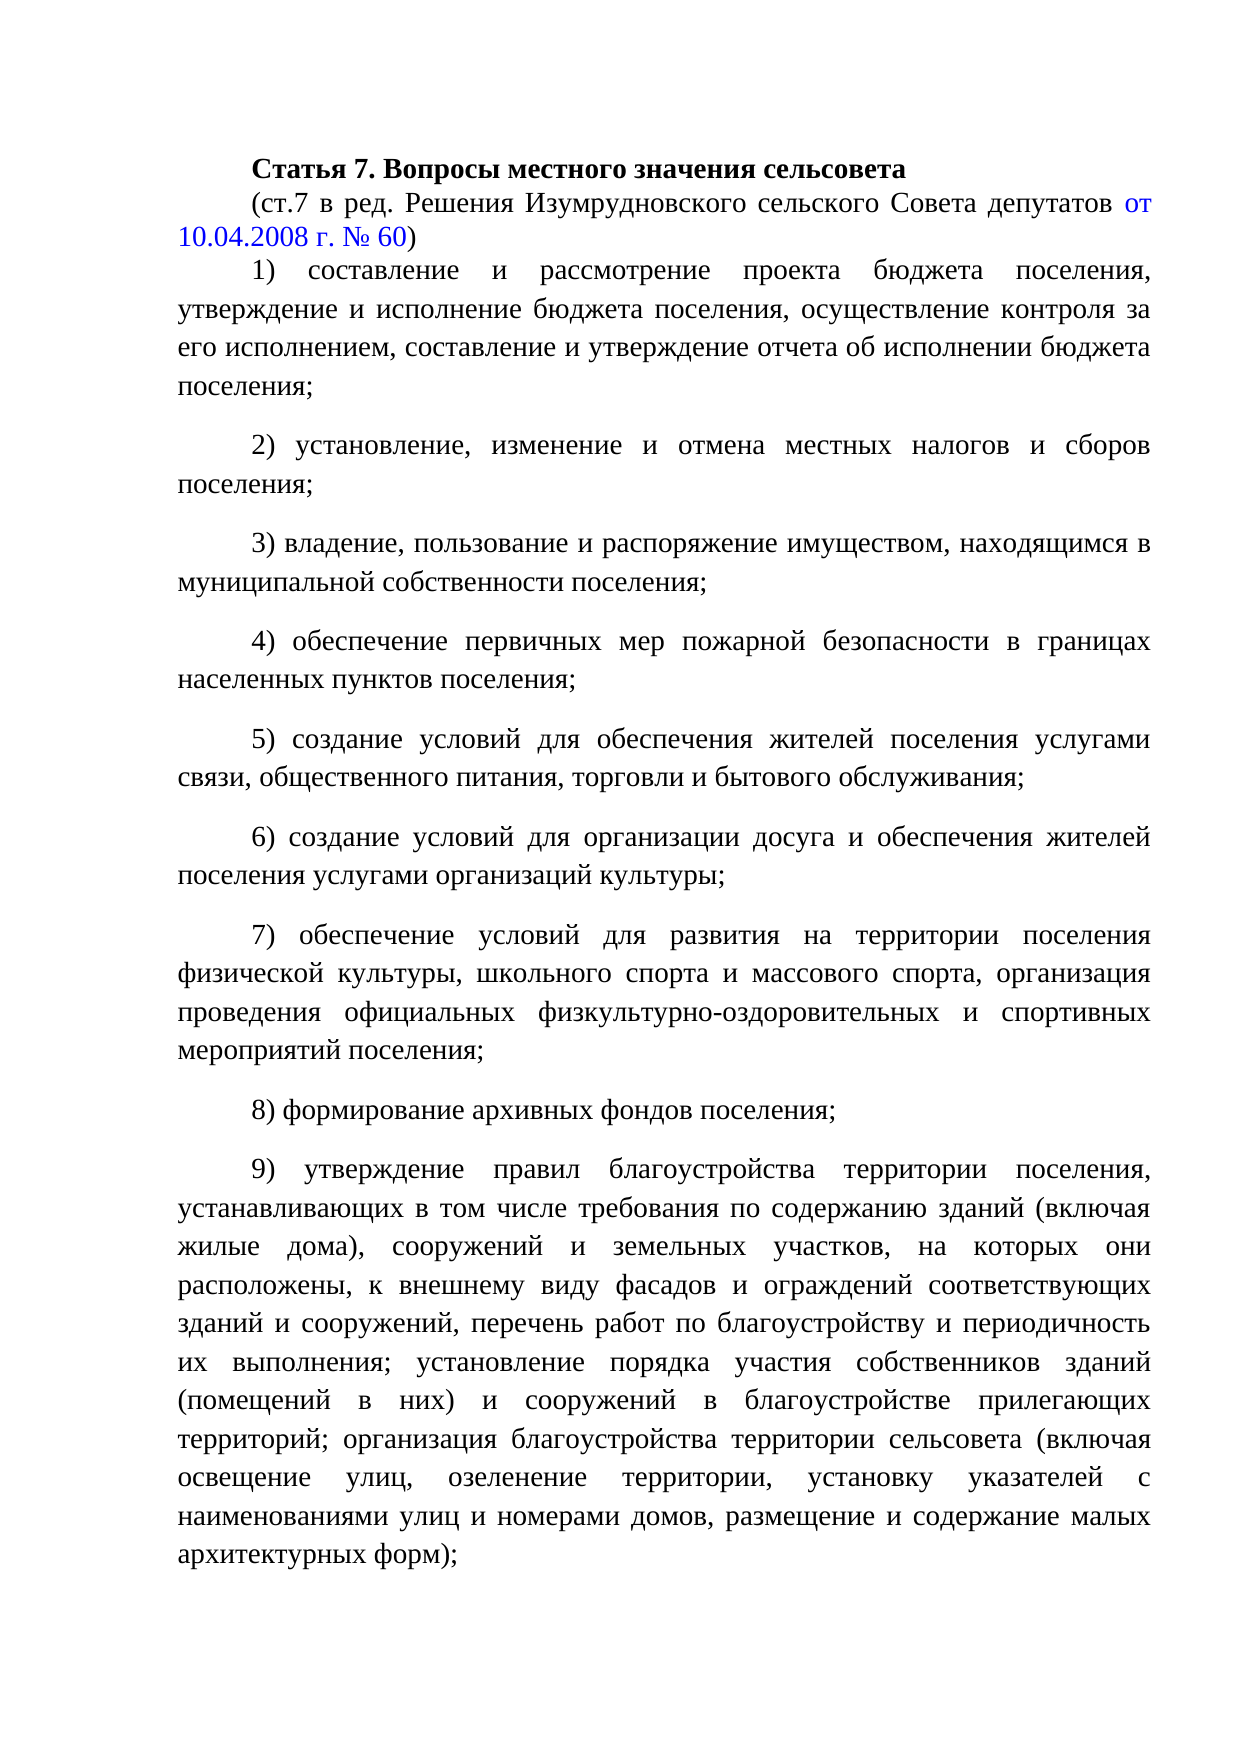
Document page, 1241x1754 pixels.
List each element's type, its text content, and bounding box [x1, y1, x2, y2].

text 3) владение, пользование и распоряжение имуществом, находящимся в муниципальной собственности поселения; [177, 525, 1152, 597]
text 5) создание условий для обеспечения жителей поселения услугами связи, общественного питания, торговли и бытового обслуживания; [177, 721, 1152, 793]
text 1) составление и рассмотрение проекта бюджета поселения, утверждение и исполнение бюджета поселения, осуществление контроля за его исполнением, составление и утверждение отчета об исполнении бюджета поселения; [177, 252, 1152, 401]
text 8) формирование архивных фондов поселения; [177, 1092, 1152, 1125]
text 9) утверждение правил благоустройства территории поселения, устанавливающих в том числе требования по содержанию зданий (включая жилые дома), сооружений и земельных участков, на которых они расположены, к внешнему виду фасадов и ограждений соответствующих зданий и сооружений, перечень работ по благоустройству и периодичность их выполнения; установление порядка участия собственников зданий (помещений в них) и сооружений в благоустройстве прилегающих территорий; организация благоустройства территории сельсовета (включая освещение улиц, озеленение территории, установку указателей с наименованиями улиц и номерами домов, размещение и содержание малых архитектурных форм); [177, 1151, 1152, 1570]
text 4) обеспечение первичных мер пожарной безопасности в границах населенных пунктов поселения; [177, 623, 1152, 695]
text (ст.7 в ред. Решения Изумрудновского сельского Совета депутатов от 10.04.2008 г. № 60) [177, 185, 1152, 252]
text 6) создание условий для организации досуга и обеспечения жителей поселения услугами организаций культуры; [177, 819, 1152, 891]
text 7) обеспечение условий для развития на территории поселения физической культуры, школьного спорта и массового спорта, организация проведения официальных физкультурно-оздоровительных и спортивных мероприятий поселения; [177, 917, 1152, 1066]
text 2) установление, изменение и отмена местных налогов и сборов поселения; [177, 427, 1152, 499]
text Статья 7. Вопросы местного значения сельсовета [177, 152, 1152, 185]
